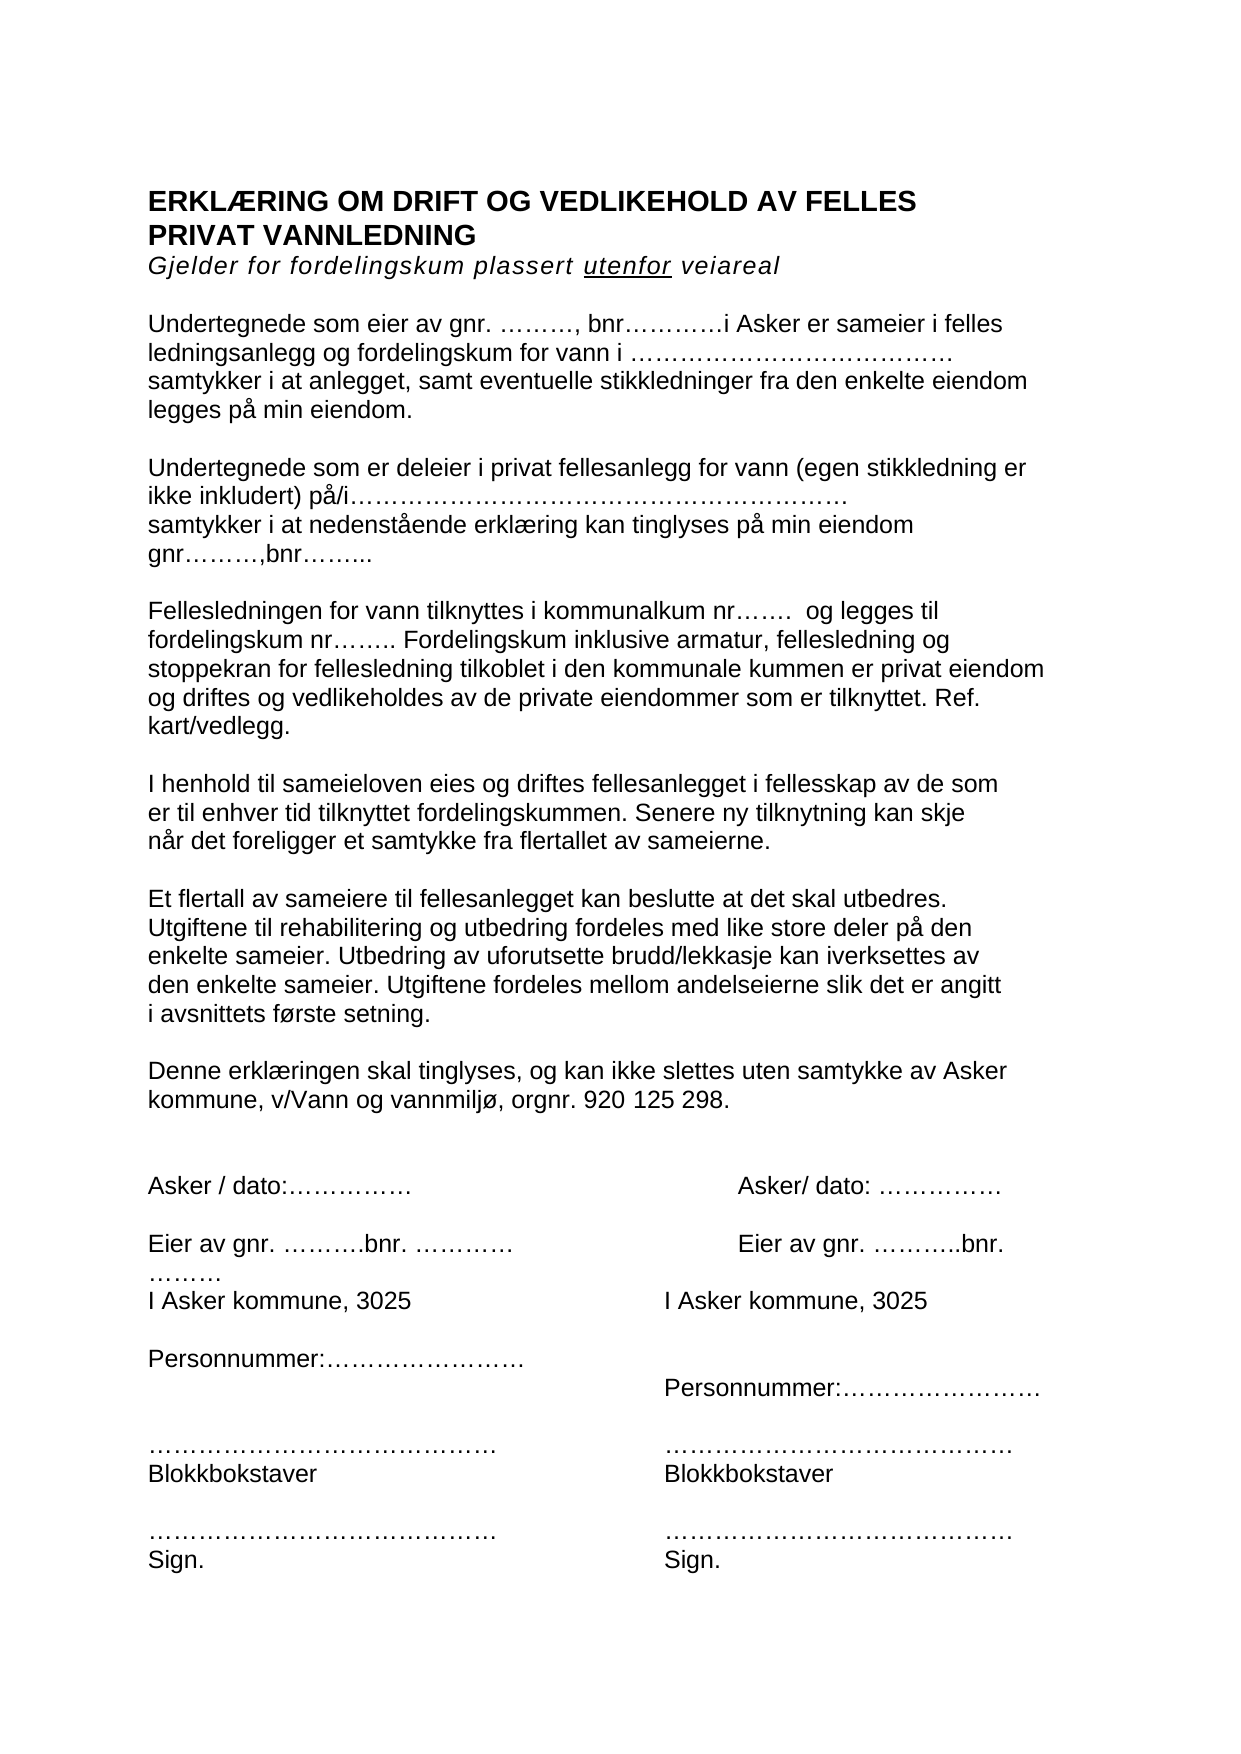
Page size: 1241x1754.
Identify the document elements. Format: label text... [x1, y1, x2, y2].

text Undertegnede som er deleier i privat fellesanlegg for vann (egen stikkledning er ikke inkludert) på/i…………………………………………………… [148, 452, 1063, 510]
text …………………………………… …………………………………… [148, 1430, 1063, 1459]
text fordelingskum nr…….. Fordelingskum inklusive armatur, fellesledning og stoppekran for fellesledning tilkoblet i den kommunale kummen er privat eiendom og driftes og vedlikeholdes av de private eiendommer som er tilknyttet. Ref. kart/vedlegg. [148, 625, 1063, 740]
text Eier av gnr. ……….bnr. ………… Eier av gnr. ………..bnr. ……… [148, 1229, 1063, 1286]
text Et flertall av sameiere til fellesanlegget kan beslutte at det skal utbedres. Utgiftene til rehabilitering og utbedring fordeles med like store deler på den enkelte sameier. Utbedring av uforutsette brudd/lekkasje kan iverksettes av den enkelte sameier. Utgiftene fordeles mellom andelseierne slik det er angitt i avsnittets første setning. [148, 884, 1004, 1027]
text Personnummer:…………………… Personnummer:…………………… [148, 1344, 1063, 1401]
text I Asker kommune, 3025 I Asker kommune, 3025 [148, 1286, 1063, 1315]
text Denne erklæringen skal tinglyses, og kan ikke slettes uten samtykke av Asker kommune, v/Vann og vannmiljø, orgnr. 920 125 298. [148, 1056, 1063, 1114]
text Blokkbokstaver Blokkbokstaver [148, 1459, 1063, 1487]
text Asker / dato:…………… Asker/ dato: …………… [148, 1171, 1063, 1200]
text Fellesledningen for vann tilknyttes i kommunalkum nr……. og legges til [148, 596, 1063, 625]
text ERKLÆRING OM DRIFT OG VEDLIKEHOLD AV FELLES PRIVAT VANNLEDNING [148, 184, 1004, 251]
text Sign. Sign. [148, 1545, 1063, 1574]
text Undertegnede som eier av gnr. ………, bnr…………i Asker er sameier i felles ledningsanlegg og fordelingskum for vann i …………………………………samtykker i at anlegget, samt eventuelle stikkledninger fra den enkelte eiendom legges på min eiendom. [148, 309, 1063, 424]
text samtykker i at nedenstående erklæring kan tinglyses på min eiendom gnr………,bnr……... [148, 510, 1063, 567]
subtitle Gjelder for fordelingskum plassert utenfor veiareal [148, 251, 1004, 280]
text …………………………………… …………………………………… [148, 1516, 1063, 1545]
text I henhold til sameieloven eies og driftes fellesanlegget i fellesskap av de som er til enhver tid tilknyttet fordelingskummen. Senere ny tilknytning kan skje når det foreligger et samtykke fra flertallet av sameierne. [148, 769, 1004, 855]
